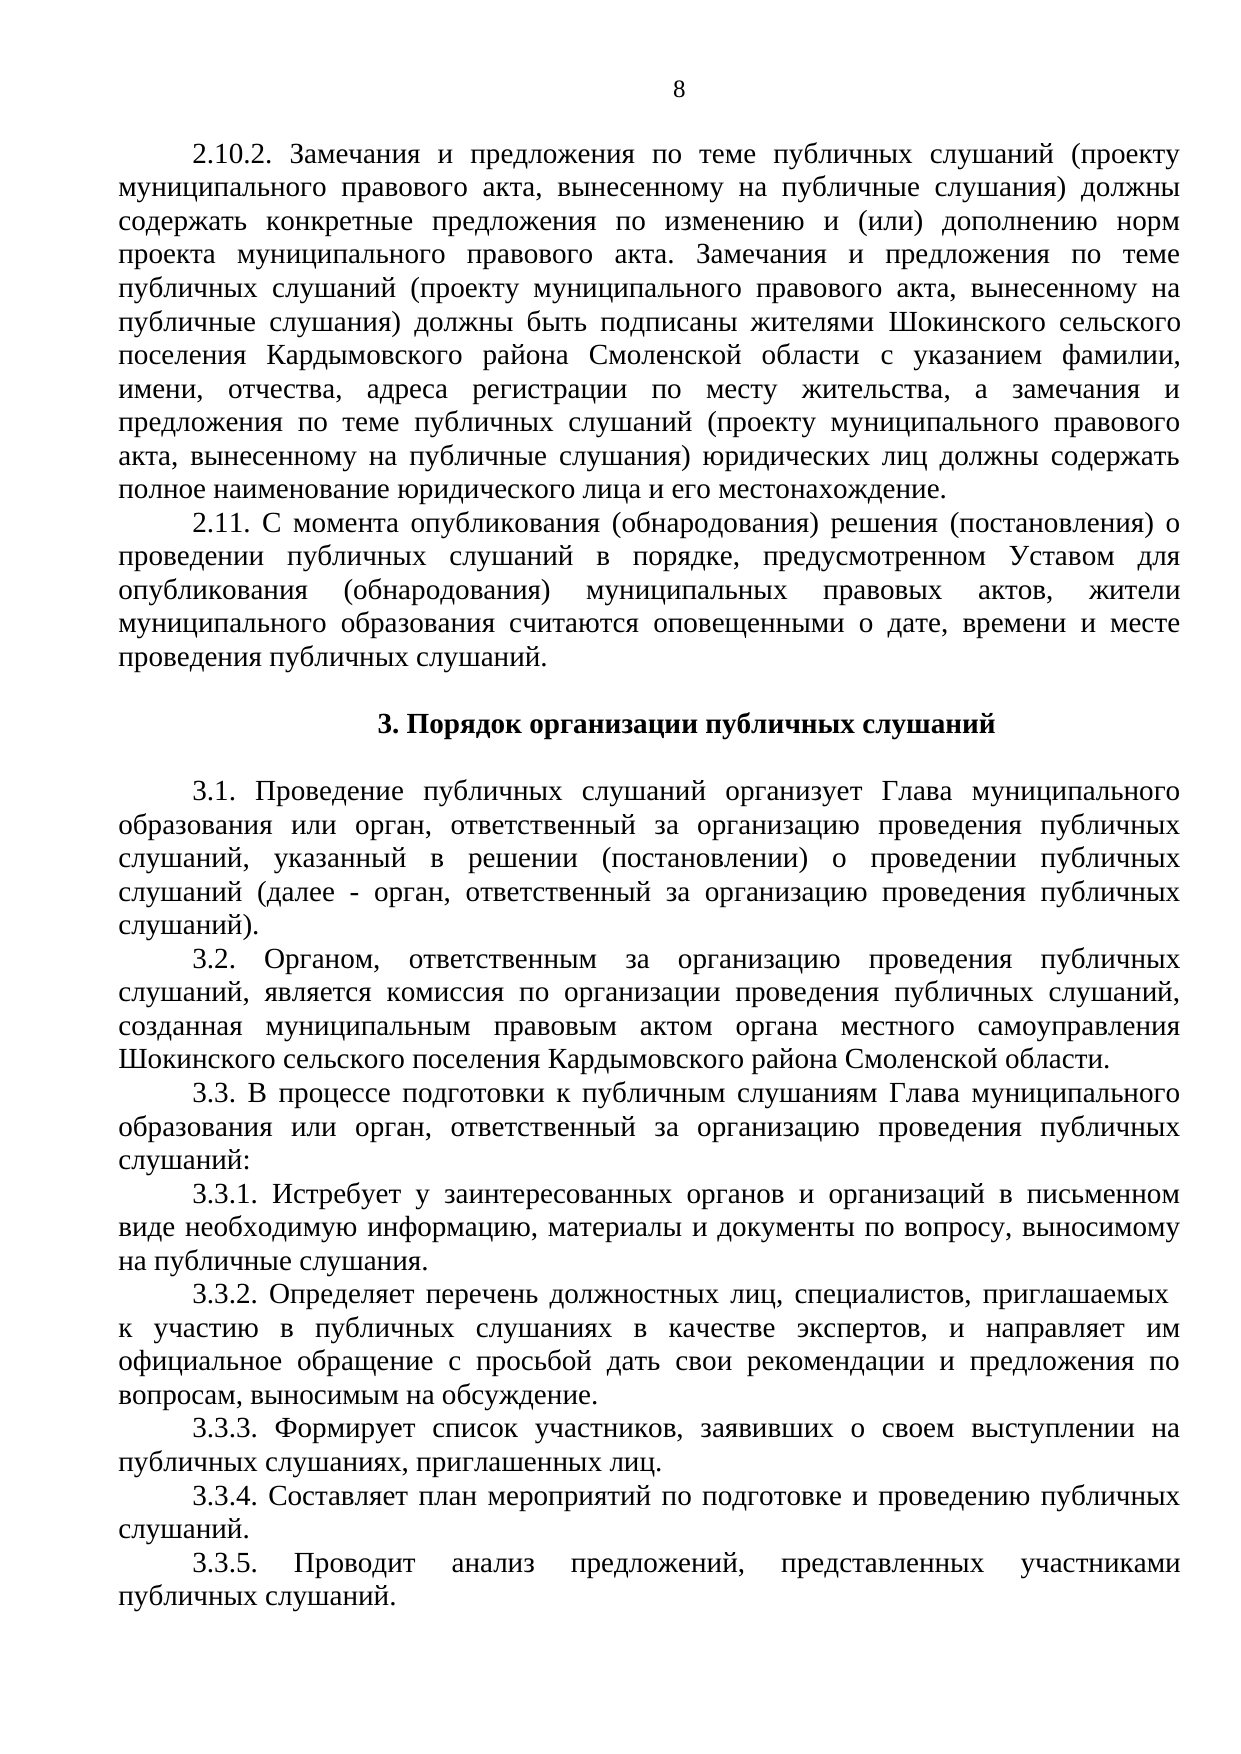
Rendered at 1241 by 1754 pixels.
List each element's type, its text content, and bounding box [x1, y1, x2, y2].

text 3.3.1. Истребует у заинтересованных органов и организаций в письменном виде необходимую информацию, материалы и документы по вопросу, выносимому на публичные слушания. [118, 1176, 1181, 1276]
text 3.3. В процессе подготовки к публичным слушаниям Глава муниципального образования или орган, ответственный за организацию проведения публичных слушаний: [118, 1075, 1181, 1176]
text 3.3.5. Проводит анализ предложений, представленных участниками публичных слушаний. [118, 1545, 1181, 1612]
text 3.3.3. Формирует список участников, заявивших о своем выступлении на публичных слушаниях, приглашенных лиц. [118, 1411, 1181, 1478]
text 3.3.4. Составляет план мероприятий по подготовке и проведению публичных слушаний. [118, 1478, 1181, 1545]
text 3.2. Органом, ответственным за организацию проведения публичных слушаний, является комиссия по организации проведения публичных слушаний, созданная муниципальным правовым актом органа местного самоуправления Шокинского сельского поселения Кардымовского района Смоленской области. [118, 941, 1181, 1075]
text 3.3.2. Определяет перечень должностных лиц, специалистов, приглашаемых к участию в публичных слушаниях в качестве экспертов, и направляет им официальное обращение с просьбой дать свои рекомендации и предложения по вопросам, выносимым на обсуждение. [118, 1276, 1181, 1411]
text 2.10.2. Замечания и предложения по теме публичных слушаний (проекту муниципального правового акта, вынесенному на публичные слушания) должны содержать конкретные предложения по изменению и (или) дополнению норм проекта муниципального правового акта. Замечания и предложения по теме публичных слушаний (проекту муниципального правового акта, вынесенному на публичные слушания) должны быть подписаны жителями Шокинского сельского поселения Кардымовского района Смоленской области с указанием фамилии, имени, отчества, адреса регистрации по месту жительства, а замечания и предложения по теме публичных слушаний (проекту муниципального правового акта, вынесенному на публичные слушания) юридических лиц должны содержать полное наименование юридического лица и его местонахождение. [118, 136, 1181, 505]
text 2.11. С момента опубликования (обнародования) решения (постановления) о проведении публичных слушаний в порядке, предусмотренном Уставом для опубликования (обнародования) муниципальных правовых актов, жители муниципального образования считаются оповещенными о дате, времени и месте проведения публичных слушаний. [118, 505, 1181, 673]
text 3.1. Проведение публичных слушаний организует Глава муниципального образования или орган, ответственный за организацию проведения публичных слушаний, указанный в решении (постановлении) о проведении публичных слушаний (далее - орган, ответственный за организацию проведения публичных слушаний). [118, 773, 1181, 941]
subtitle 3. Порядок организации публичных слушаний [118, 706, 1181, 740]
